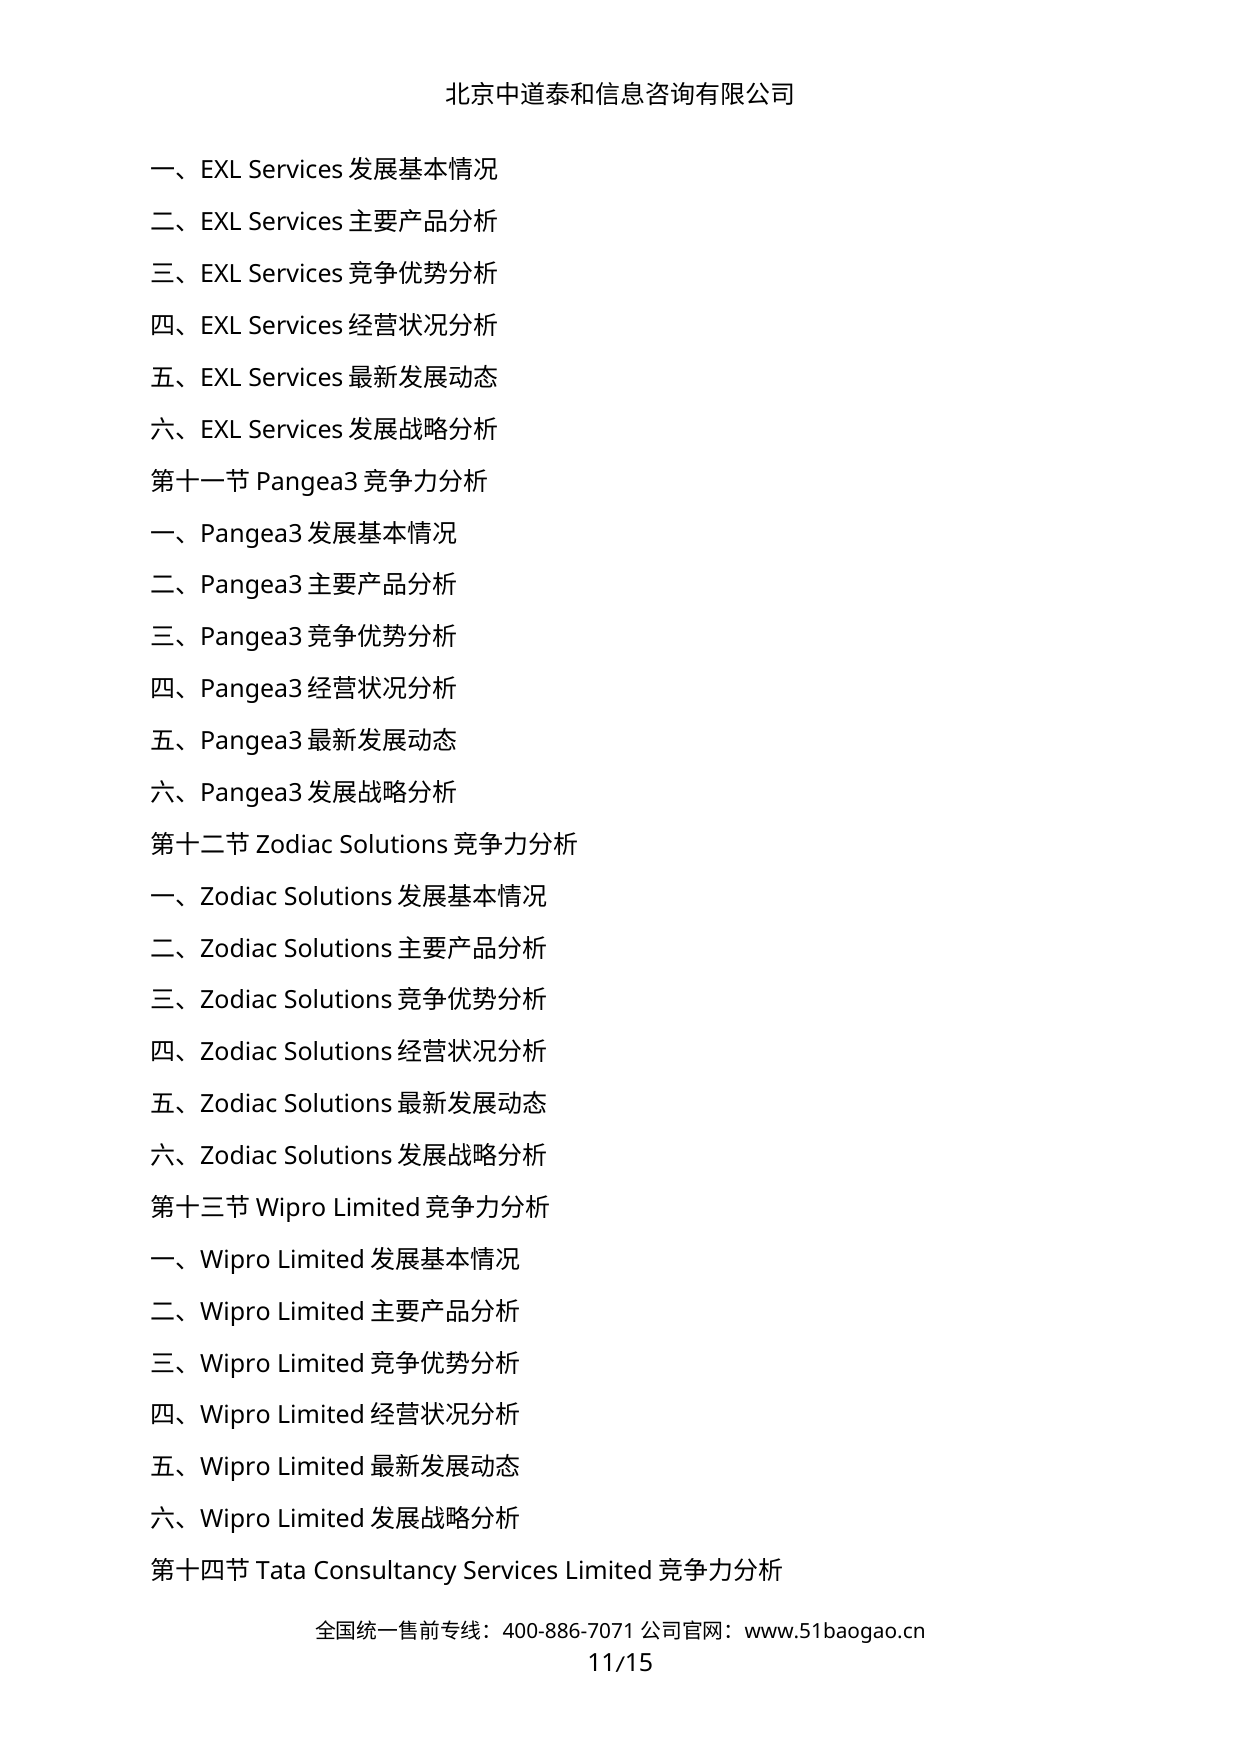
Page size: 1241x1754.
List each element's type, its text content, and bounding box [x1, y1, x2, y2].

text 第十四节 Tata Consultancy Services Limited竞争力分析 [150, 1551, 1090, 1587]
text 三、Zodiac Solutions竞争优势分析 [150, 980, 1090, 1016]
text 第十一节 Pangea3竞争力分析 [150, 461, 1090, 497]
text 一、Wipro Limited发展基本情况 [150, 1239, 1090, 1276]
text 五、Pangea3最新发展动态 [150, 721, 1090, 757]
text 四、Wipro Limited经营状况分析 [150, 1395, 1090, 1431]
text 一、EXL Services发展基本情况 [150, 150, 1090, 186]
text 五、Zodiac Solutions最新发展动态 [150, 1084, 1090, 1120]
text 一、Zodiac Solutions发展基本情况 [150, 876, 1090, 912]
text 三、Wipro Limited竞争优势分析 [150, 1343, 1090, 1379]
text 四、Pangea3经营状况分析 [150, 669, 1090, 705]
text 六、EXL Services发展战略分析 [150, 409, 1090, 446]
text 二、EXL Services主要产品分析 [150, 202, 1090, 238]
text 三、Pangea3竞争优势分析 [150, 617, 1090, 653]
text 四、Zodiac Solutions经营状况分析 [150, 1032, 1090, 1068]
text 一、Pangea3发展基本情况 [150, 513, 1090, 549]
text 六、Pangea3发展战略分析 [150, 772, 1090, 809]
text 第十二节 Zodiac Solutions竞争力分析 [150, 824, 1090, 861]
text 六、Wipro Limited发展战略分析 [150, 1499, 1090, 1535]
text 五、Wipro Limited最新发展动态 [150, 1447, 1090, 1483]
text 三、EXL Services竞争优势分析 [150, 254, 1090, 290]
text 第十三节 Wipro Limited竞争力分析 [150, 1187, 1090, 1224]
text 四、EXL Services经营状况分析 [150, 306, 1090, 342]
text 二、Wipro Limited主要产品分析 [150, 1291, 1090, 1327]
text 二、Zodiac Solutions主要产品分析 [150, 928, 1090, 964]
text 六、Zodiac Solutions发展战略分析 [150, 1136, 1090, 1172]
text 二、Pangea3主要产品分析 [150, 565, 1090, 601]
text 五、EXL Services最新发展动态 [150, 357, 1090, 394]
